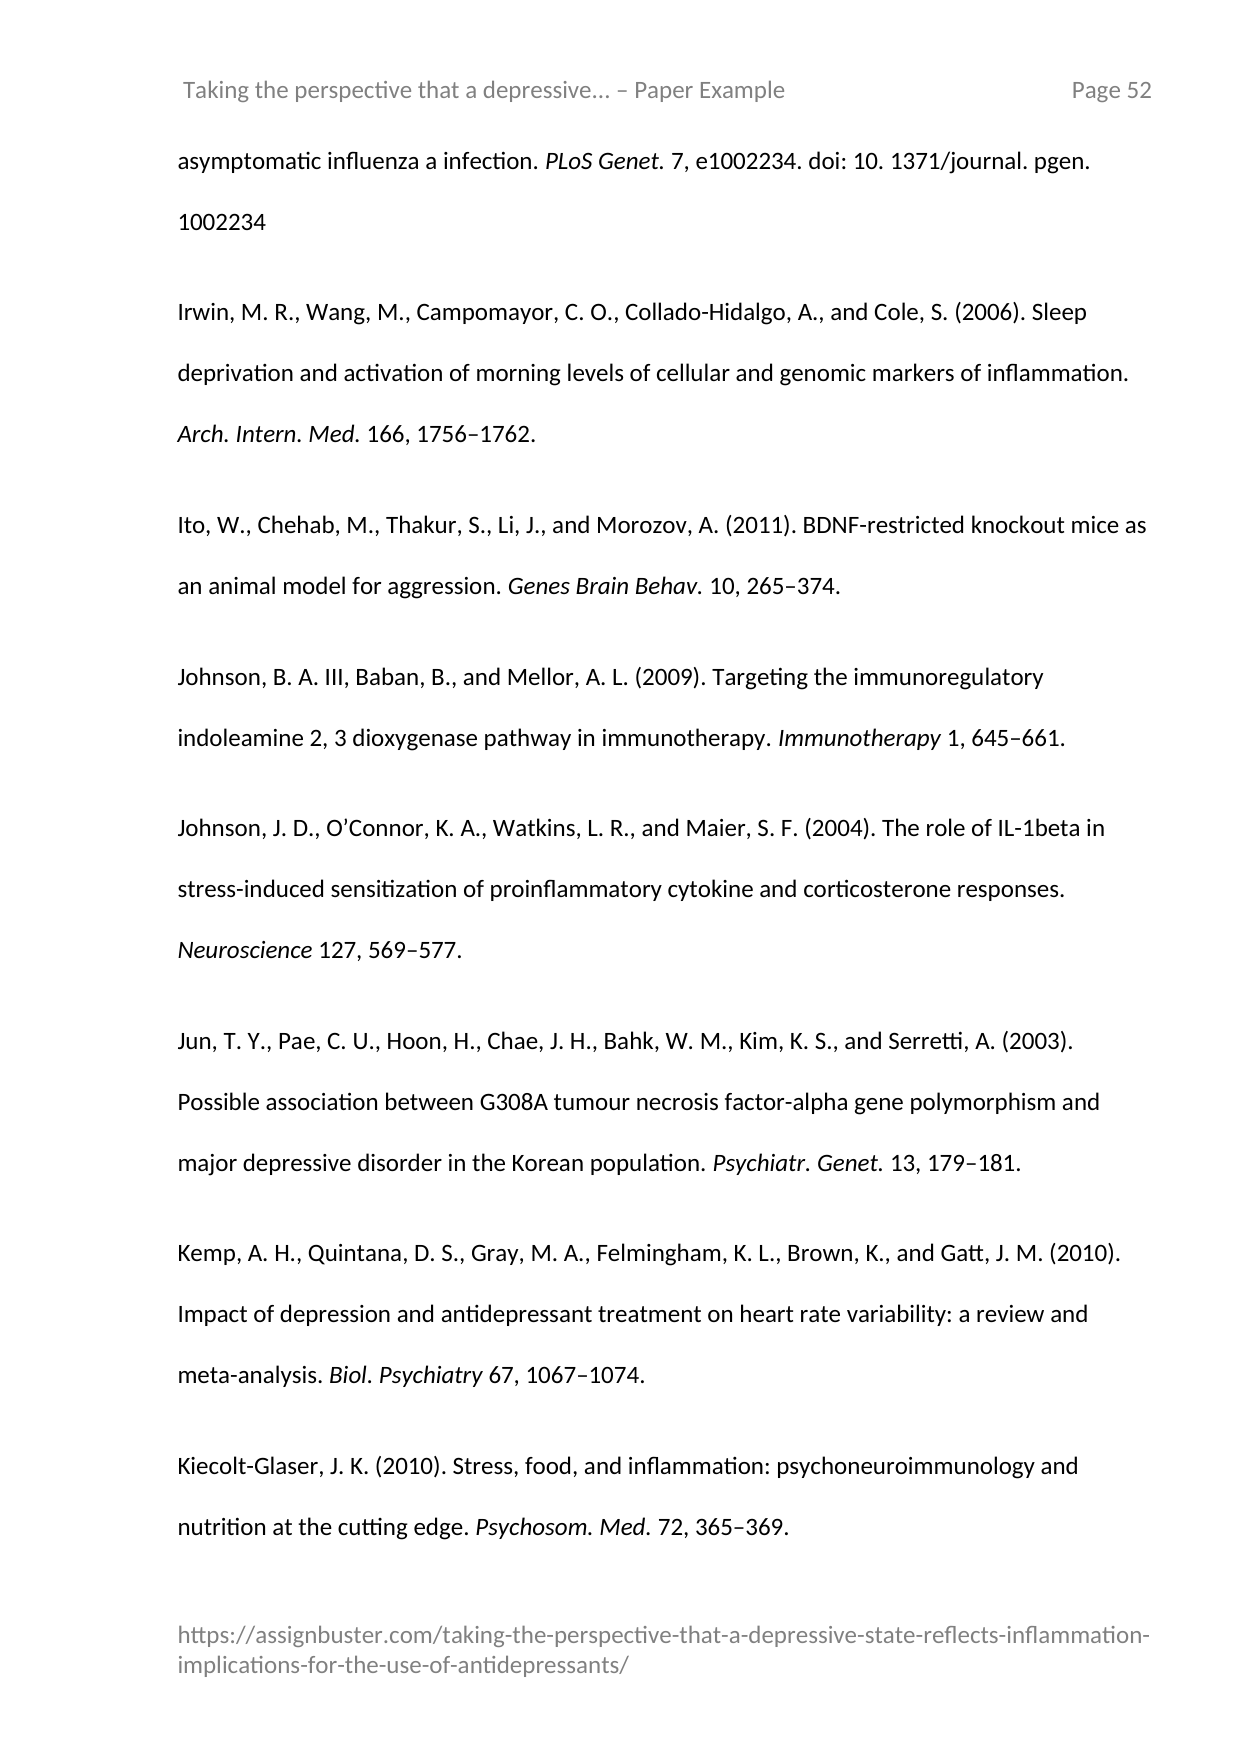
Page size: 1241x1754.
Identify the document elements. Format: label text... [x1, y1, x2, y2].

text Johnson, B. A. III, Baban, B., and Mellor, A. L. (2009). Targeting the immunoregulatory indoleamine 2, 3 dioxygenase pathway in immunotherapy. Immunotherapy 1, 645–661. [177, 661, 1152, 752]
text Irwin, M. R., Wang, M., Campomayor, C. O., Collado-Hidalgo, A., and Cole, S. (2006). Sleep deprivation and activation of morning levels of cellular and genomic markers of inflammation. Arch. Intern. Med. 166, 1756–1762. [177, 297, 1152, 449]
text Johnson, J. D., O’Connor, K. A., Watkins, L. R., and Maier, S. F. (2004). The role of IL-1beta in stress-induced sensitization of proinflammatory cytokine and corticosterone responses. Neuroscience 127, 569–577. [177, 812, 1152, 965]
text Kiecolt-Glaser, J. K. (2010). Stress, food, and inflammation: psychoneuroimmunology and nutrition at the cutting edge. Psychosom. Med. 72, 365–369. [177, 1450, 1152, 1542]
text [177, 145, 1152, 237]
text Ito, W., Chehab, M., Thakur, S., Li, J., and Morozov, A. (2011). BDNF-restricted knockout mice as an animal model for aggression. Genes Brain Behav. 10, 265–374. [177, 509, 1152, 601]
text Kemp, A. H., Quintana, D. S., Gray, M. A., Felmingham, K. L., Brown, K., and Gatt, J. M. (2010). Impact of depression and antidepressant treatment on heart rate variability: a review and meta-analysis. Biol. Psychiatry 67, 1067–1074. [177, 1237, 1152, 1390]
text Jun, T. Y., Pae, C. U., Hoon, H., Chae, J. H., Bahk, W. M., Kim, K. S., and Serretti, A. (2003). Possible association between G308A tumour necrosis factor-alpha gene polymorphism and major depressive disorder in the Korean population. Psychiatr. Genet. 13, 179–181. [177, 1025, 1152, 1177]
